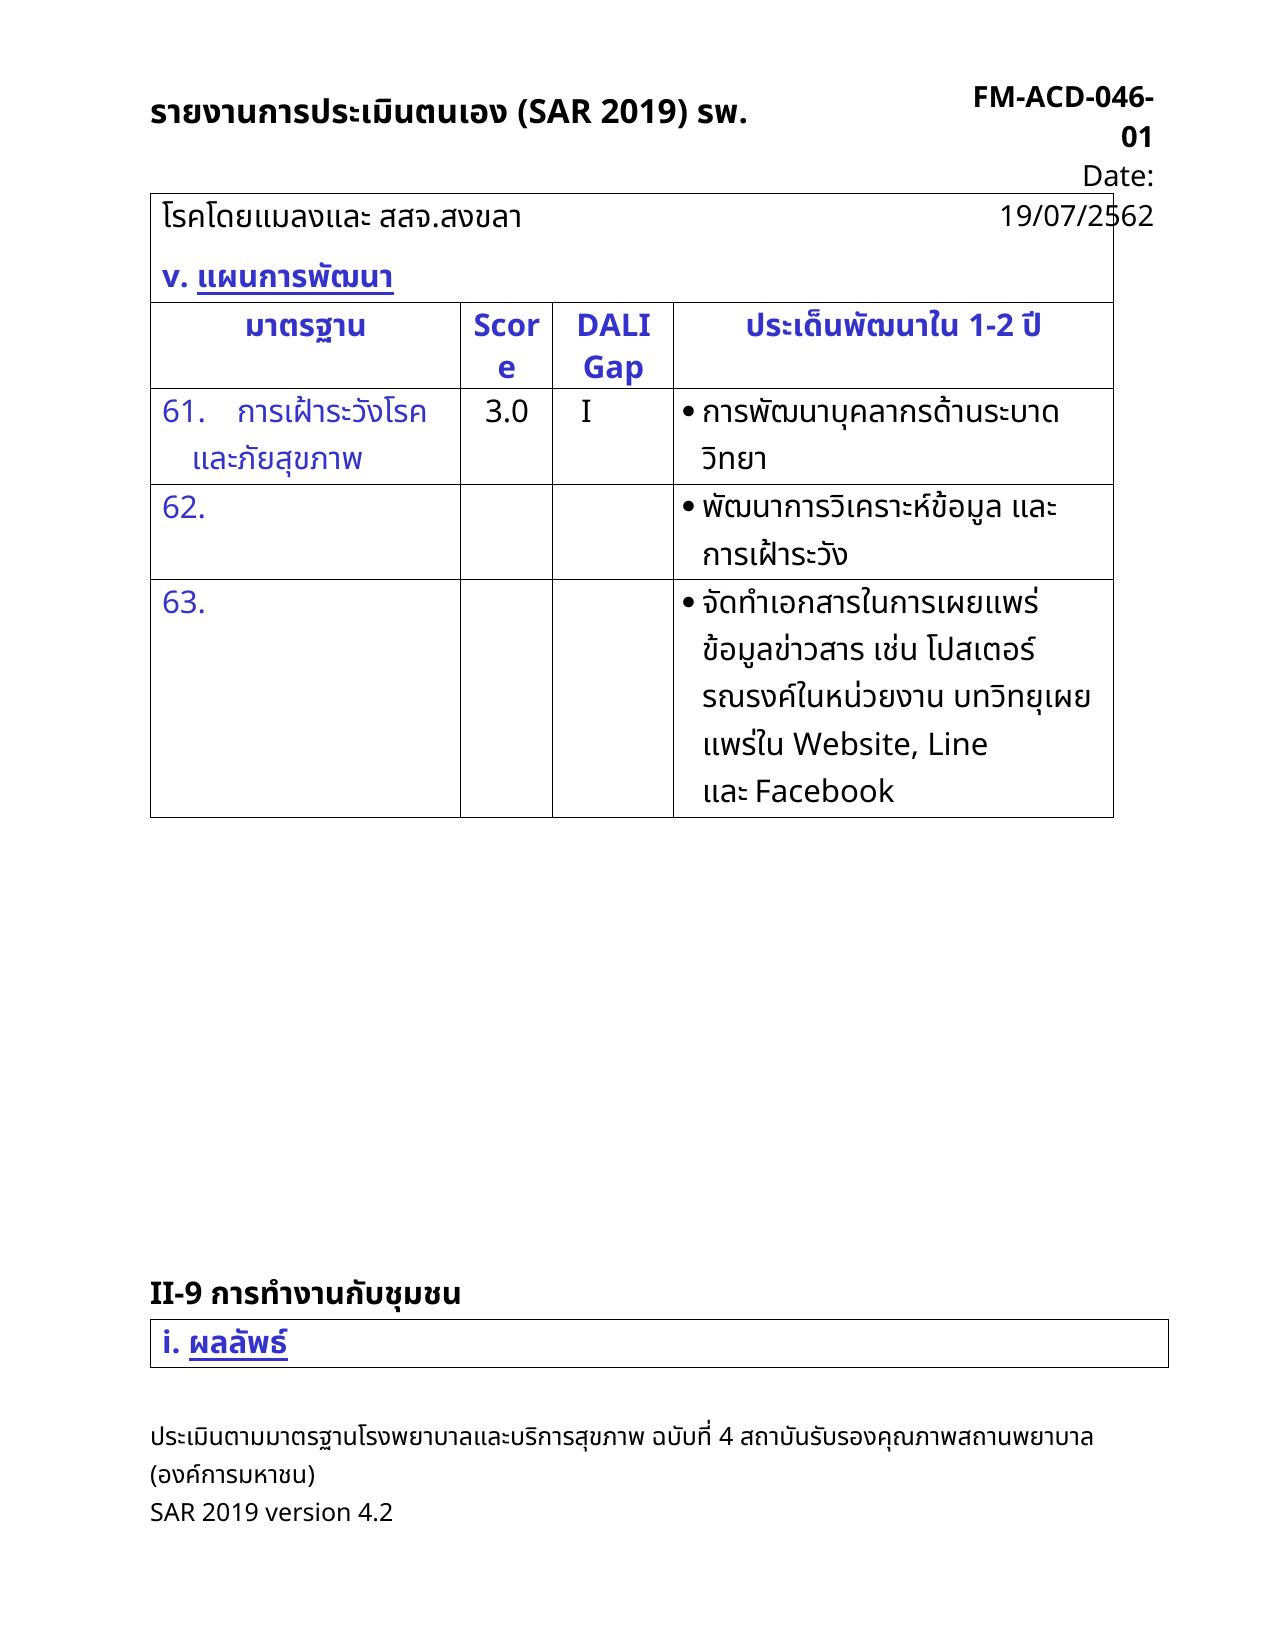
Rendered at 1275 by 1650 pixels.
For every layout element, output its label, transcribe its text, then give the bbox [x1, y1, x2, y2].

table_cell การเฝ้าระวังโรคและภัยสุขภาพ [151, 389, 460, 484]
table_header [151, 1320, 1168, 1367]
table_cell DALI Gap [553, 303, 673, 388]
table_cell [461, 580, 552, 817]
table_cell [553, 580, 673, 817]
table_cell Score [461, 303, 552, 388]
table_cell การพัฒนาบุคลากรด้านระบาดวิทยา [674, 389, 1113, 484]
table_cell [151, 485, 460, 579]
table_cell 3.0 [461, 389, 552, 484]
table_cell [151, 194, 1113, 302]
table_cell มาตรฐาน [151, 303, 460, 388]
table_cell I [553, 389, 673, 484]
text II-9 การทำงานกับชุมชน [150, 1271, 1125, 1319]
table_cell [553, 485, 673, 579]
table_cell จัดทำเอกสารในการเผยแพร่ข้อมูลข่าวสาร เช่น โปสเตอร์รณรงค์ในหน่วยงาน บทวิทยุเผยแพร่ใน Website, Line และFacebook [674, 580, 1113, 817]
table_cell ประเด็นพัฒนาใน 1-2 ปี [674, 303, 1113, 388]
table_cell [151, 580, 460, 817]
table_cell พัฒนาการวิเคราะห์ข้อมูล และการเฝ้าระวัง [674, 485, 1113, 579]
table_cell [461, 485, 552, 579]
